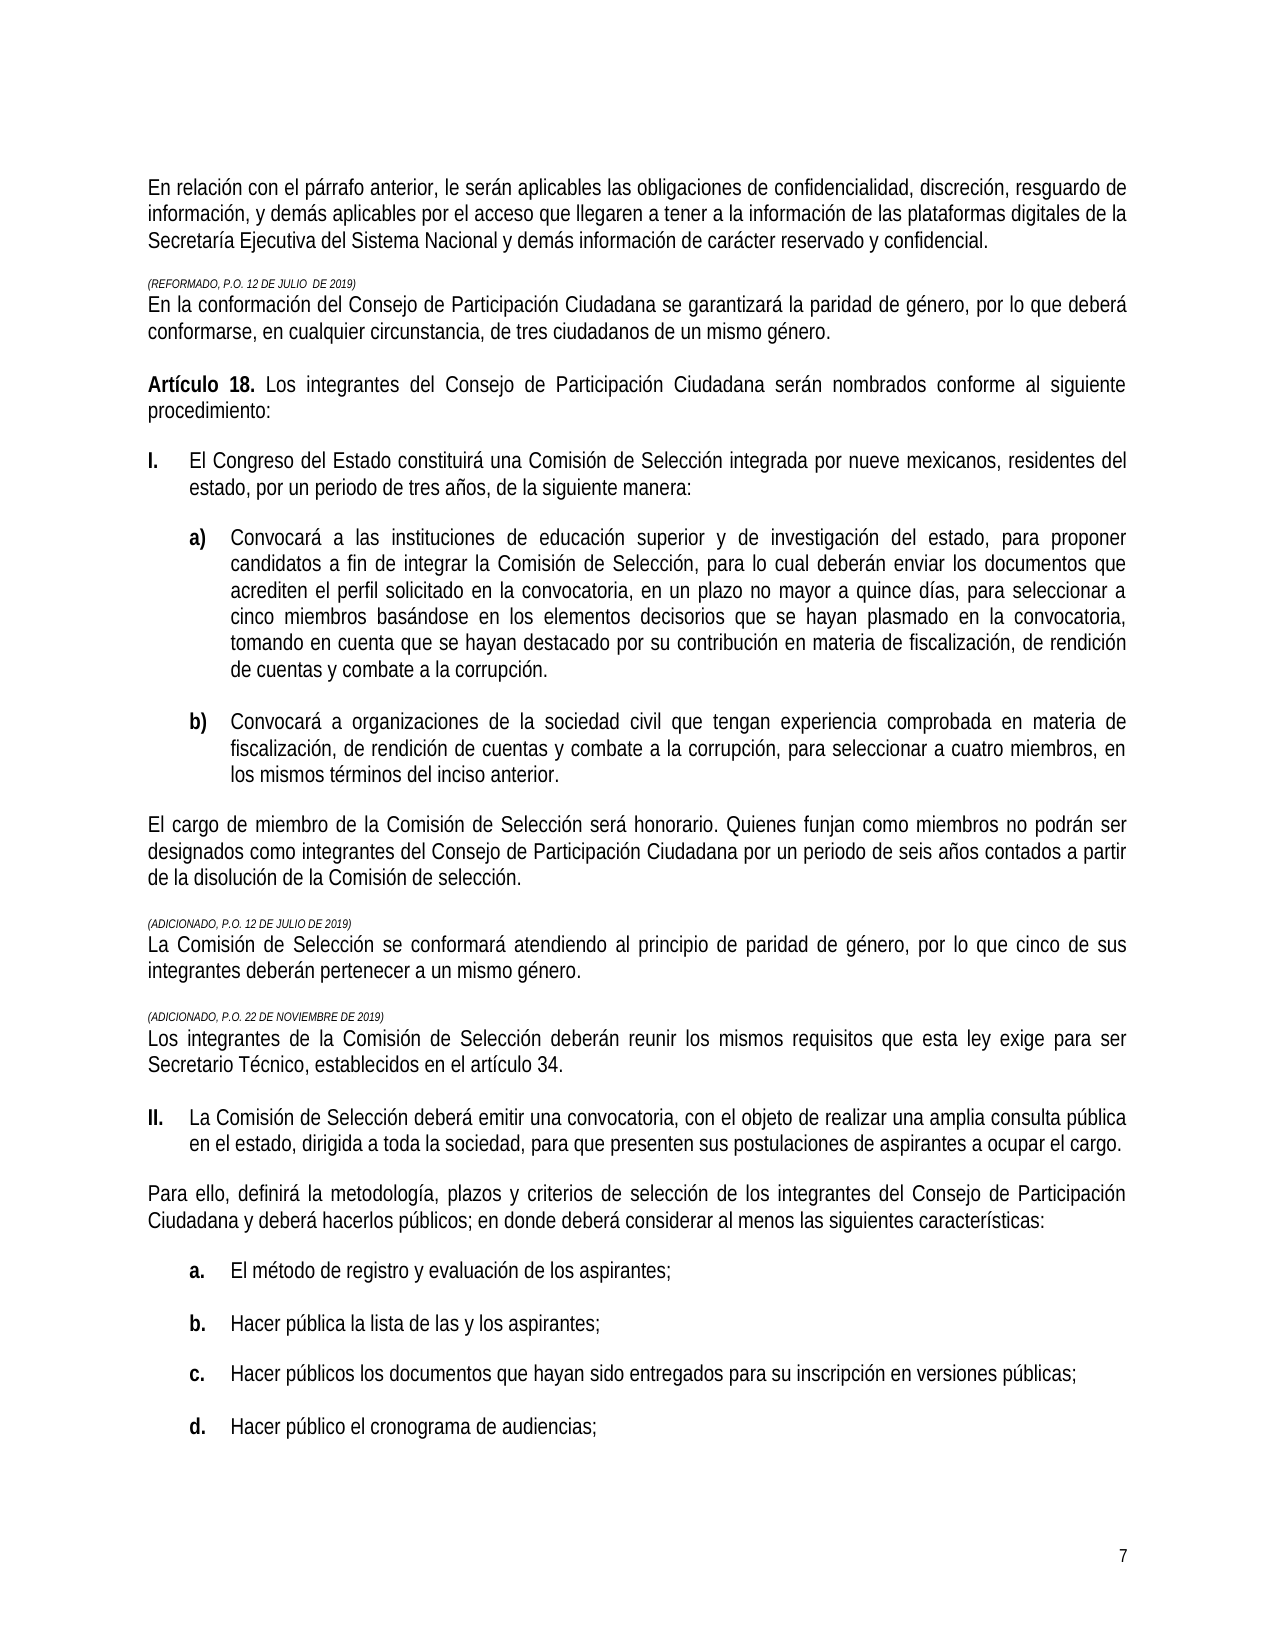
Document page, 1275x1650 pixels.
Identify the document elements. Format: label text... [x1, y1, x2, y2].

text b) Convocará a organizaciones de la sociedad civil que tengan experiencia comprobada en materia de fiscalización, de rendición de cuentas y combate a la corrupción, para seleccionar a cuatro miembros, en los mismos términos del inciso anterior. [189, 708, 1127, 787]
text (ADICIONADO, P.O. 22 DE NOVIEMBRE DE 2019) [148, 1010, 1127, 1024]
text Los integrantes de la Comisión de Selección deberán reunir los mismos requisitos que esta ley exige para ser Secretario Técnico, establecidos en el artículo 34. [148, 1024, 1127, 1077]
text Artículo 18. Los integrantes del Consejo de Participación Ciudadana serán nombrados conforme al siguiente procedimiento: [148, 371, 1127, 423]
text a. El método de registro y evaluación de los aspirantes; [189, 1257, 1127, 1283]
text (ADICIONADO, P.O. 12 DE JULIO DE 2019) [148, 917, 1127, 931]
text a) Convocará a las instituciones de educación superior y de investigación del estado, para proponer candidatos a fin de integrar la Comisión de Selección, para lo cual deberán enviar los documentos que acrediten el perfil solicitado en la convocatoria, en un plazo no mayor a quince días, para seleccionar a cinco miembros basándose en los elementos decisorios que se hayan plasmado en la convocatoria, tomando en cuenta que se hayan destacado por su contribución en materia de fiscalización, de rendición de cuentas y combate a la corrupción. [189, 524, 1127, 682]
text En la conformación del Consejo de Participación Ciudadana se garantizará la paridad de género, por lo que deberá conformarse, en cualquier circunstancia, de tres ciudadanos de un mismo género. [148, 291, 1127, 344]
text La Comisión de Selección se conformará atendiendo al principio de paridad de género, por lo que cinco de sus integrantes deberán pertenecer a un mismo género. [148, 931, 1127, 984]
text (REFORMADO, P.O. 12 DE JULIO DE 2019) [148, 277, 1127, 291]
text d. Hacer público el cronograma de audiencias; [189, 1413, 1127, 1439]
text Para ello, definirá la metodología, plazos y criterios de selección de los integrantes del Consejo de Participación Ciudadana y deberá hacerlos públicos; en donde deberá considerar al menos las siguientes características: [148, 1180, 1127, 1233]
text En relación con el párrafo anterior, le serán aplicables las obligaciones de confidencialidad, discreción, resguardo de información, y demás aplicables por el acceso que llegaren a tener a la información de las plataformas digitales de la Secretaría Ejecutiva del Sistema Nacional y demás información de carácter reservado y confidencial. [148, 174, 1127, 253]
text b. Hacer pública la lista de las y los aspirantes; [189, 1310, 1127, 1336]
text c. Hacer públicos los documentos que hayan sido entregados para su inscripción en versiones públicas; [189, 1360, 1127, 1386]
text I. El Congreso del Estado constituirá una Comisión de Selección integrada por nueve mexicanos, residentes del estado, por un periodo de tres años, de la siguiente manera: [148, 447, 1127, 500]
text II. La Comisión de Selección deberá emitir una convocatoria, con el objeto de realizar una amplia consulta pública en el estado, dirigida a toda la sociedad, para que presenten sus postulaciones de aspirantes a ocupar el cargo. [148, 1104, 1127, 1156]
text El cargo de miembro de la Comisión de Selección será honorario. Quienes funjan como miembros no podrán ser designados como integrantes del Consejo de Participación Ciudadana por un periodo de seis años contados a partir de la disolución de la Comisión de selección. [148, 811, 1127, 890]
